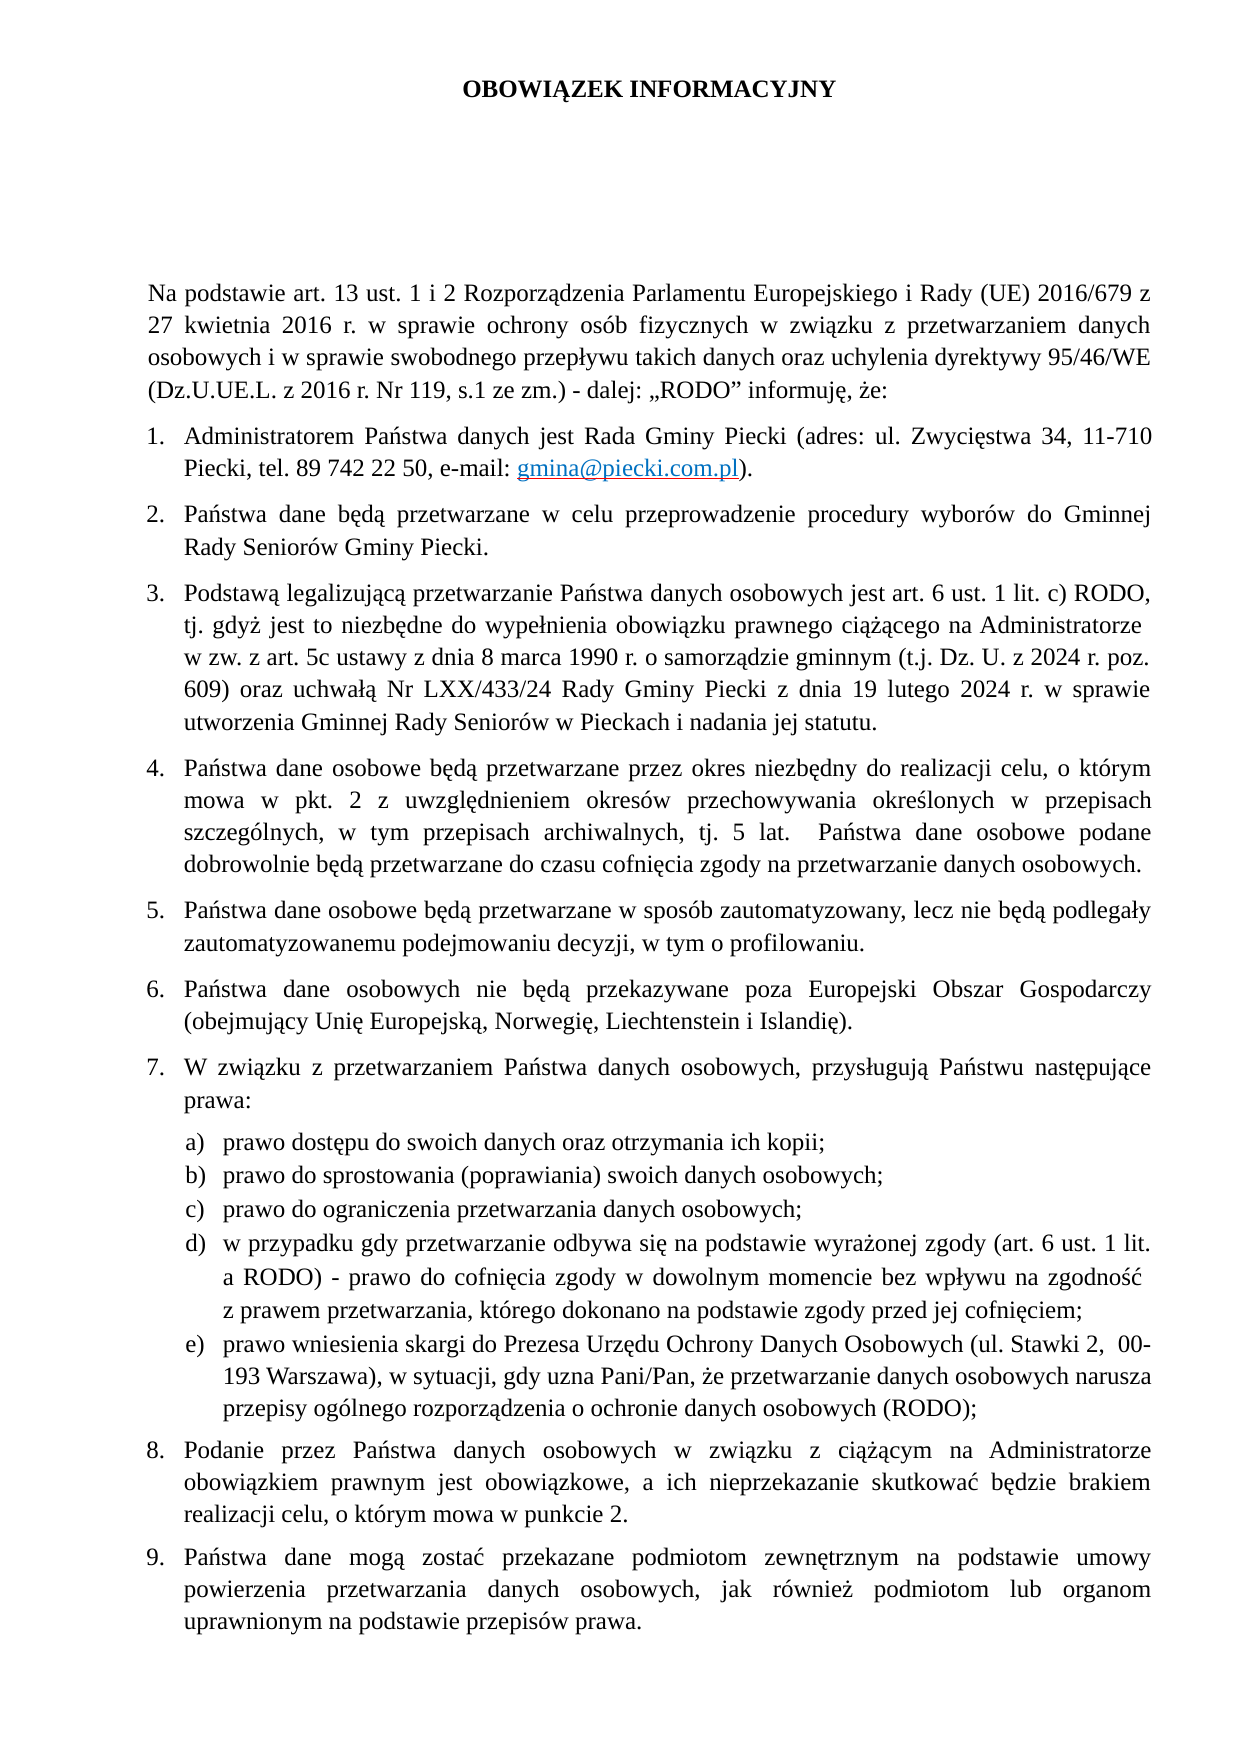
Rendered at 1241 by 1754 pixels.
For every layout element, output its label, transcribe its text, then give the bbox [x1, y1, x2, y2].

list prawo dostępu do swoich danych oraz otrzymania ich kopii; [185, 1127, 1152, 1155]
list Podanie przez Państwa danych osobowych w związku z ciążącym na Administratorze obowiązkiem prawnym jest obowiązkowe, a ich nieprzekazanie skutkować będzie brakiem realizacji celu, o którym mowa w punkcie 2. [146, 1435, 1152, 1528]
list prawo do sprostowania (poprawiania) swoich danych osobowych; [185, 1160, 1152, 1189]
list Państwa dane osobowe będą przetwarzane w sposób zautomatyzowany, lecz nie będą podlegały zautomatyzowanemu podejmowaniu decyzji, w tym o profilowaniu. [146, 896, 1152, 957]
list Państwa dane osobowe będą przetwarzane przez okres niezbędny do realizacji celu, o którym mowa w pkt. 2 z uwzględnieniem okresów przechowywania określonych w przepisach szczególnych, w tym przepisach archiwalnych, tj. 5 lat. Państwa dane osobowe podane dobrowolnie będą przetwarzane do czasu cofnięcia zgody na przetwarzanie danych osobowych. [146, 753, 1152, 878]
list Podstawą legalizującą przetwarzanie Państwa danych osobowych jest art. 6 ust. 1 lit. c) RODO, tj. gdyż jest to niezbędne do wypełnienia obowiązku prawnego ciążącego na Administratorze w zw. z art. 5c ustawy z dnia 8 marca 1990 r. o samorządzie gminnym (t.j. Dz. U. z 2024 r. poz. 609) oraz uchwałą Nr LXX/433/24 Rady Gminy Piecki z dnia 19 lutego 2024 r. w sprawie utworzenia Gminnej Rady Seniorów w Pieckach i nadania jej statutu. [146, 578, 1152, 735]
list Państwa dane będą przetwarzane w celu przeprowadzenie procedury wyborów do Gminnej Rady Seniorów Gminy Piecki. [146, 499, 1152, 560]
list w przypadku gdy przetwarzanie odbywa się na podstawie wyrażonej zgody (art. 6 ust. 1 lit. a RODO) - prawo do cofnięcia zgody w dowolnym momencie bez wpływu na zgodność z prawem przetwarzania, którego dokonano na podstawie zgody przed jej cofnięciem; [185, 1228, 1152, 1324]
list Państwa dane osobowych nie będą przekazywane poza Europejski Obszar Gospodarczy (obejmujący Unię Europejską, Norwegię, Liechtenstein i Islandię). [146, 974, 1152, 1035]
text Na podstawie art. 13 ust. 1 i 2 Rozporządzenia Parlamentu Europejskiego i Rady (UE) 2016/679 z 27 kwietnia 2016 r. w sprawie ochrony osób fizycznych w związku z przetwarzaniem danych osobowych i w sprawie swobodnego przepływu takich danych oraz uchylenia dyrektywy 95/46/WE (Dz.U.UE.L. z 2016 r. Nr 119, s.1 ze zm.) - dalej: „RODO” informuję, że: [148, 278, 1152, 403]
list W związku z przetwarzaniem Państwa danych osobowych, przysługują Państwu następujące prawa: [146, 1052, 1152, 1113]
list prawo wniesienia skargi do Prezesa Urzędu Ochrony Danych Osobowych (ul. Stawki 2, 00-193 Warszawa), w sytuacji, gdy uzna Pani/Pan, że przetwarzanie danych osobowych narusza przepisy ogólnego rozporządzenia o ochronie danych osobowych (RODO); [185, 1329, 1152, 1422]
list prawo do ograniczenia przetwarzania danych osobowych; [185, 1194, 1152, 1223]
list Administratorem Państwa danych jest Rada Gminy Piecki (adres: ul. Zwycięstwa 34, 11-710 Piecki, tel. 89 742 22 50, e-mail: gmina@piecki.com.pl). [146, 421, 1152, 482]
list Państwa dane mogą zostać przekazane podmiotom zewnętrznym na podstawie umowy powierzenia przetwarzania danych osobowych, jak również podmiotom lub organom uprawnionym na podstawie przepisów prawa. [146, 1542, 1152, 1635]
